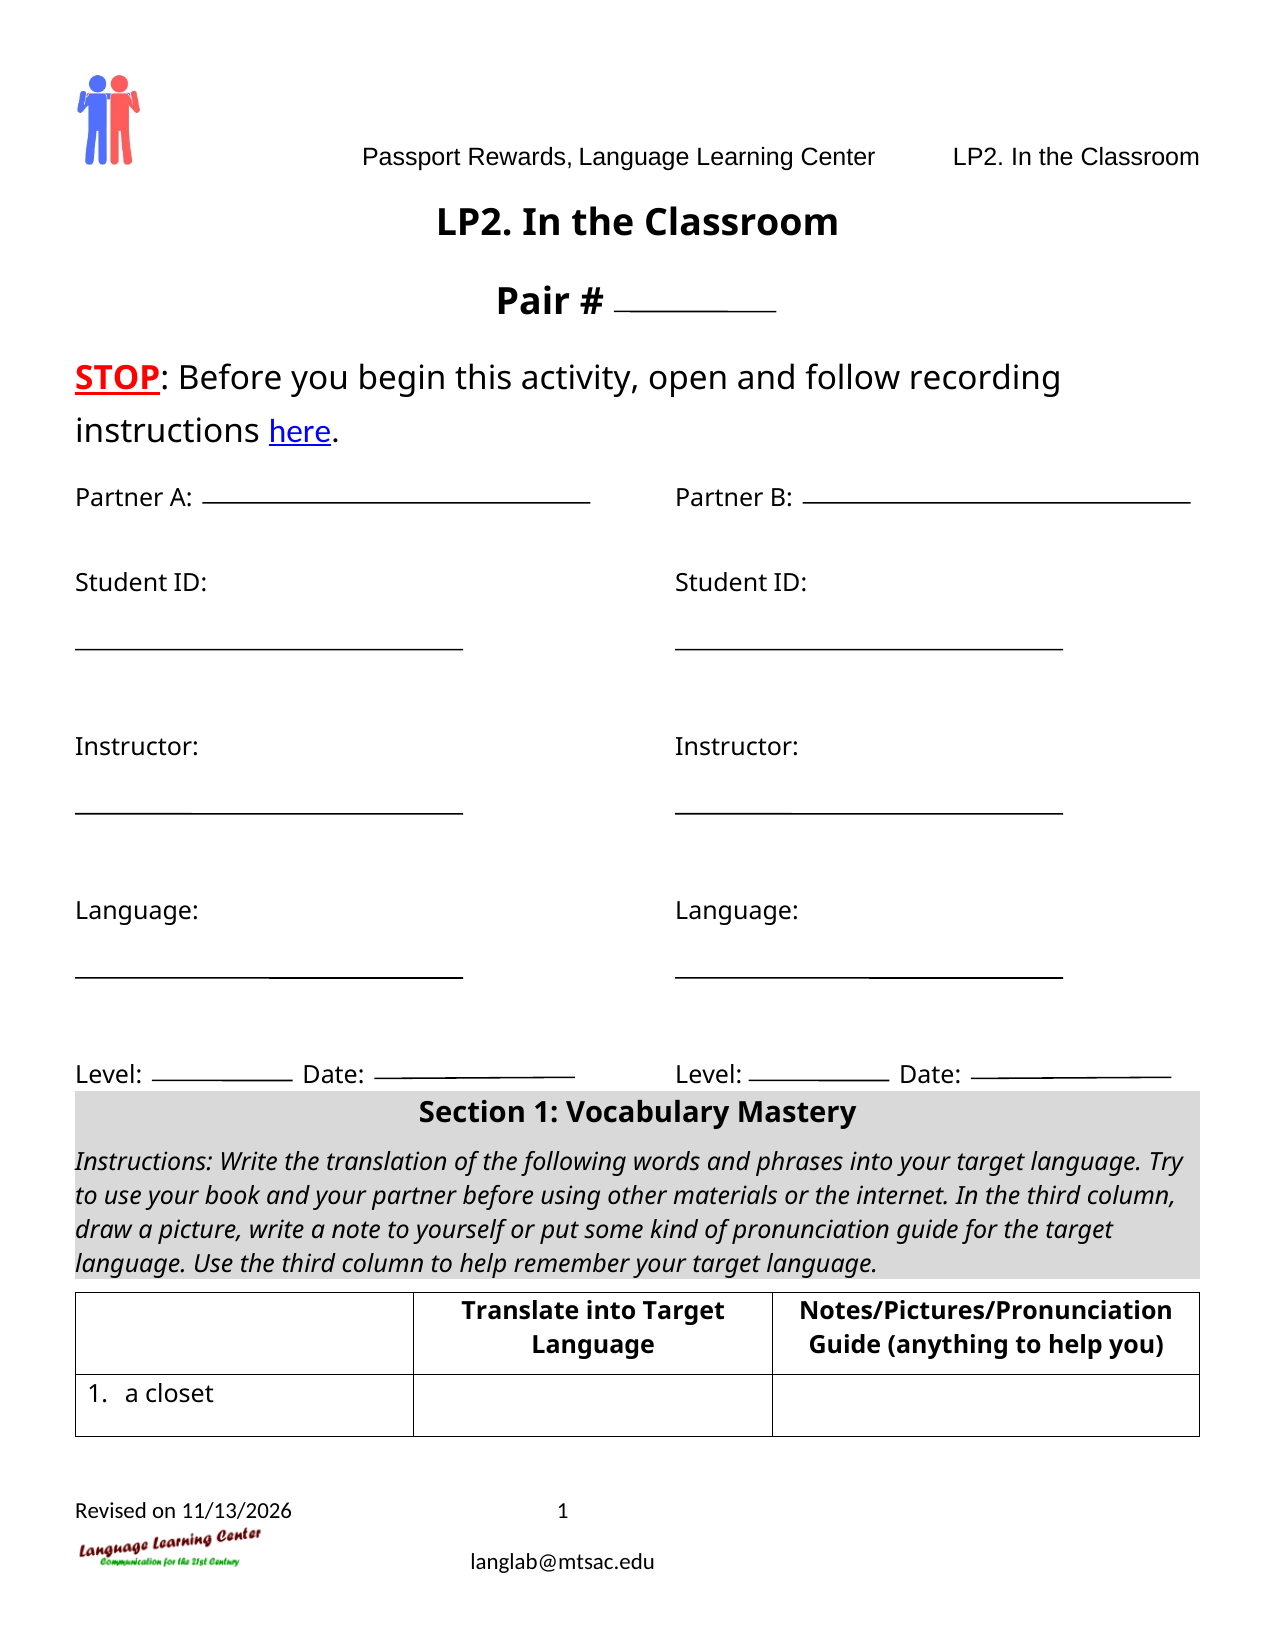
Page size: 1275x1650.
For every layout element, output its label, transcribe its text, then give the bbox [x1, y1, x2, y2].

subtitle Section 1: Vocabulary Mastery [75, 1091, 1200, 1131]
table_header Notes/Pictures/Pronunciation Guide (anything to help you) [773, 1293, 1199, 1374]
text Student ID: [75, 564, 600, 701]
table_header [76, 1293, 413, 1374]
text Partner A: [75, 479, 600, 513]
picture [75, 75, 141, 165]
picture [75, 1524, 263, 1570]
subtitle LP2. In the Classroom [75, 195, 1200, 246]
text Level: Date: [675, 1057, 1200, 1091]
text STOP: Before you begin this activity, open and follow recording instructions here. [75, 354, 1200, 452]
table_cell [773, 1375, 1199, 1436]
table_header Translate into Target Language [414, 1293, 772, 1374]
table_cell [414, 1375, 772, 1436]
text Partner B: [675, 479, 1200, 513]
text Language: [675, 893, 1200, 1029]
text Level: Date: [75, 1057, 600, 1091]
text Instructions: Write the translation of the following words and phrases into your target language. Try to use your book and your partner before using other materials or the internet. In the third column, draw a picture, write a note to yourself or put some kind of pronunciation guide for the target language. Use the third column to help remember your target language. [75, 1143, 1200, 1279]
text Student ID: [675, 564, 1200, 701]
table_cell a closet [76, 1375, 413, 1436]
text Instructor: [75, 729, 600, 865]
subtitle Pair # [75, 275, 1200, 326]
text Instructor: [675, 729, 1200, 865]
text Language: [75, 893, 600, 1029]
